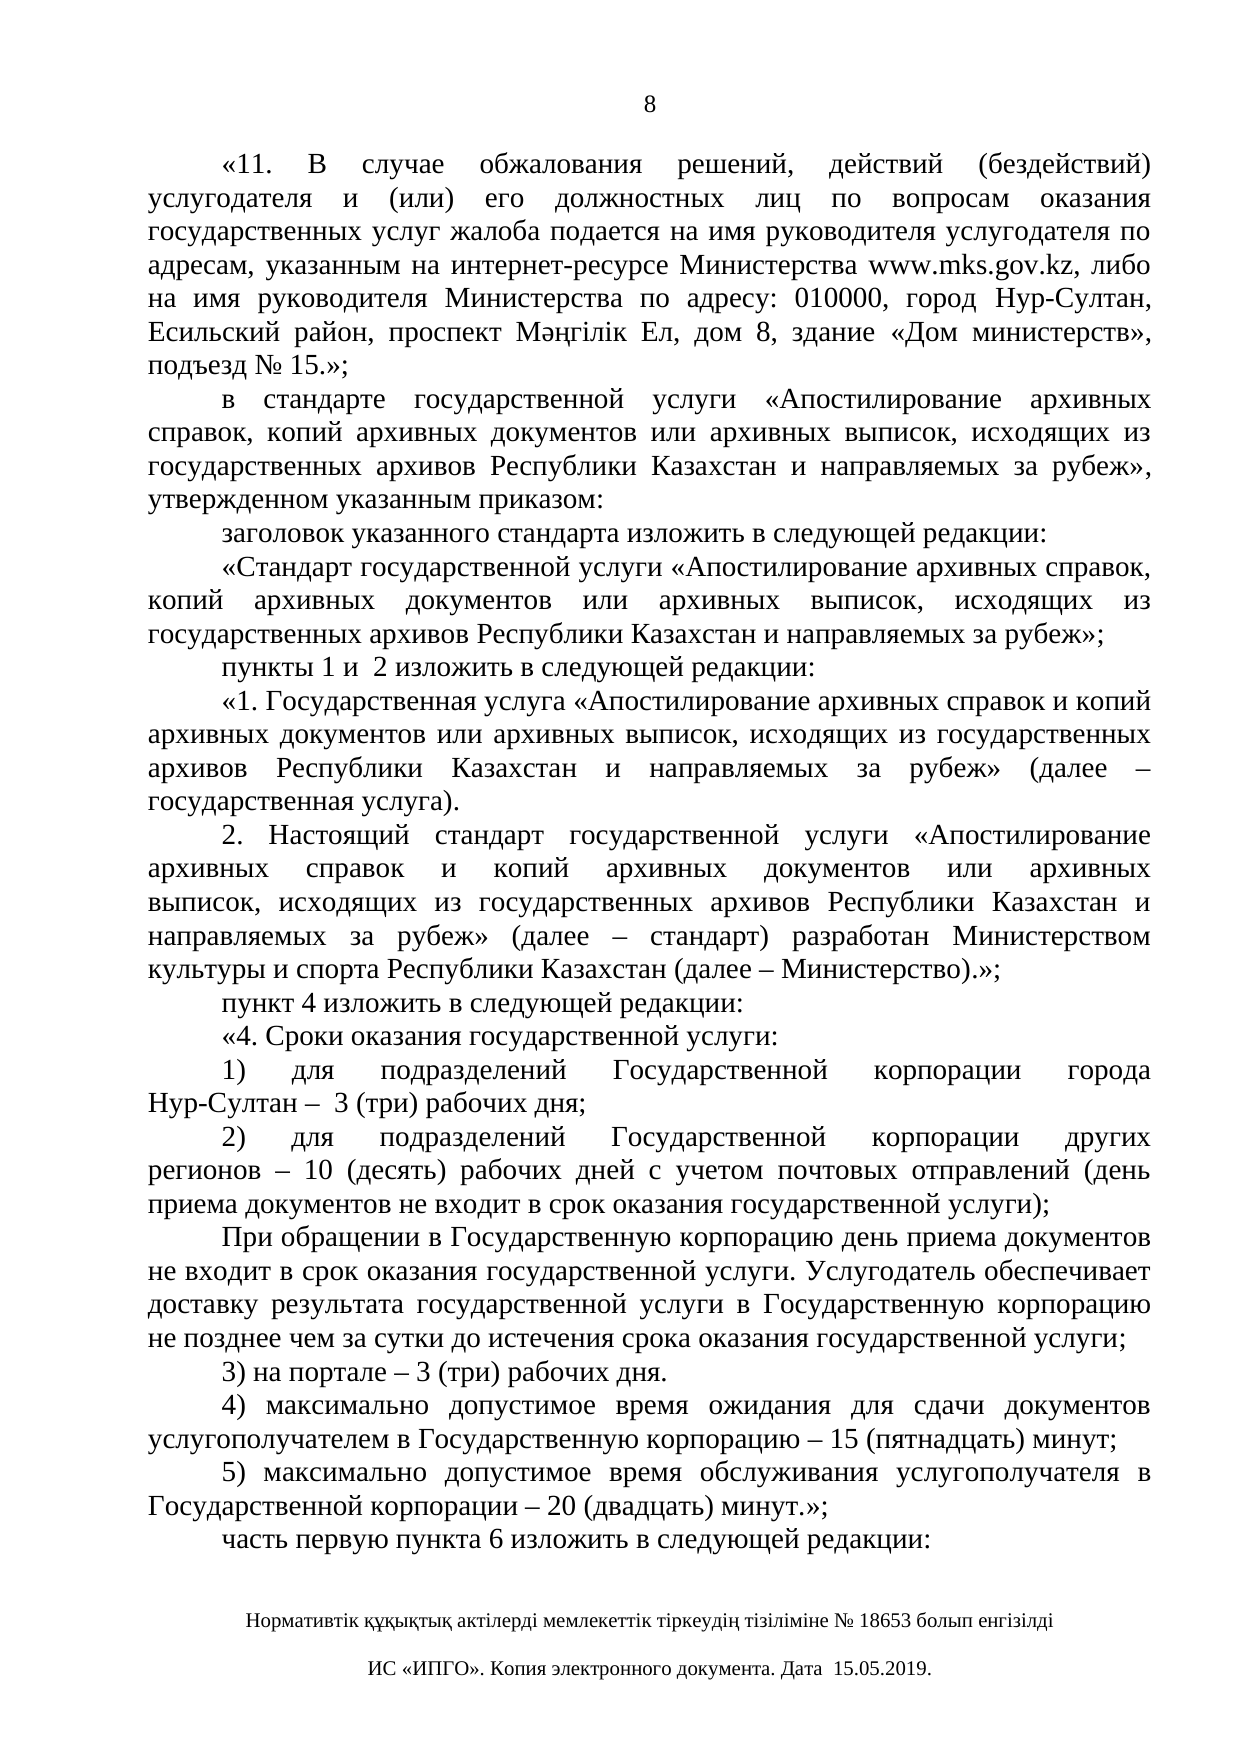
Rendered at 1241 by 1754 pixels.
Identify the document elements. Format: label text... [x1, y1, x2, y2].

text заголовок указанного стандарта изложить в следующей редакции: [148, 515, 1152, 549]
text 2. Настоящий стандарт государственной услуги «Апостилирование архивных справок и копий архивных документов или архивных выписок, исходящих из государственных архивов Республики Казахстан и направляемых за рубеж» (далее – стандарт) разработан Министерством культуры и спорта Республики Казахстан (далее – Министерство).»; [148, 817, 1152, 985]
text «Стандарт государственной услуги «Апостилирование архивных справок, копий архивных документов или архивных выписок, исходящих из государственных архивов Республики Казахстан и направляемых за рубеж»; [148, 549, 1152, 649]
text «1. Государственная услуга «Апостилирование архивных справок и копий архивных документов или архивных выписок, исходящих из государственных архивов Республики Казахстан и направляемых за рубеж» (далее – государственная услуга). [148, 683, 1152, 817]
text пункт 4 изложить в следующей редакции: [148, 985, 1152, 1018]
text 1) для подразделений Государственной корпорации города Нур-Султан – 3 (три) рабочих дня; [148, 1052, 1152, 1119]
text часть первую пункта 6 изложить в следующей редакции: [148, 1521, 1152, 1555]
text 2) для подразделений Государственной корпорации других регионов – 10 (десять) рабочих дней с учетом почтовых отправлений (день приема документов не входит в срок оказания государственной услуги); [148, 1119, 1152, 1219]
text При обращении в Государственную корпорацию день приема документов не входит в срок оказания государственной услуги. Услугодатель обеспечивает доставку результата государственной услуги в Государственную корпорацию не позднее чем за сутки до истечения срока оказания государственной услуги; [148, 1219, 1152, 1354]
text 4) максимально допустимое время ожидания для сдачи документов услугополучателем в Государственную корпорацию – 15 (пятнадцать) минут; [148, 1387, 1152, 1454]
text 3) на портале – 3 (три) рабочих дня. [148, 1354, 1152, 1387]
text пункты 1 и 2 изложить в следующей редакции: [148, 649, 1152, 683]
text 5) максимально допустимое время обслуживания услугополучателя в Государственной корпорации – 20 (двадцать) минут.»; [148, 1454, 1152, 1521]
text в стандарте государственной услуги «Апостилирование архивных справок, копий архивных документов или архивных выписок, исходящих из государственных архивов Республики Казахстан и направляемых за рубеж», утвержденном указанным приказом: [148, 381, 1152, 515]
text «4. Сроки оказания государственной услуги: [148, 1018, 1152, 1052]
text «11. В случае обжалования решений, действий (бездействий) услугодателя и (или) его должностных лиц по вопросам оказания государственных услуг жалоба подается на имя руководителя услугодателя по адресам, указанным на интернет-ресурсе Министерства www.mks.gov.kz, либо на имя руководителя Министерства по адресу: 010000, город Нур-Султан, Есильский район, проспект Мәңгілік Ел, дом 8, здание «Дом министерств», подъезд № 15.»; [148, 146, 1152, 381]
